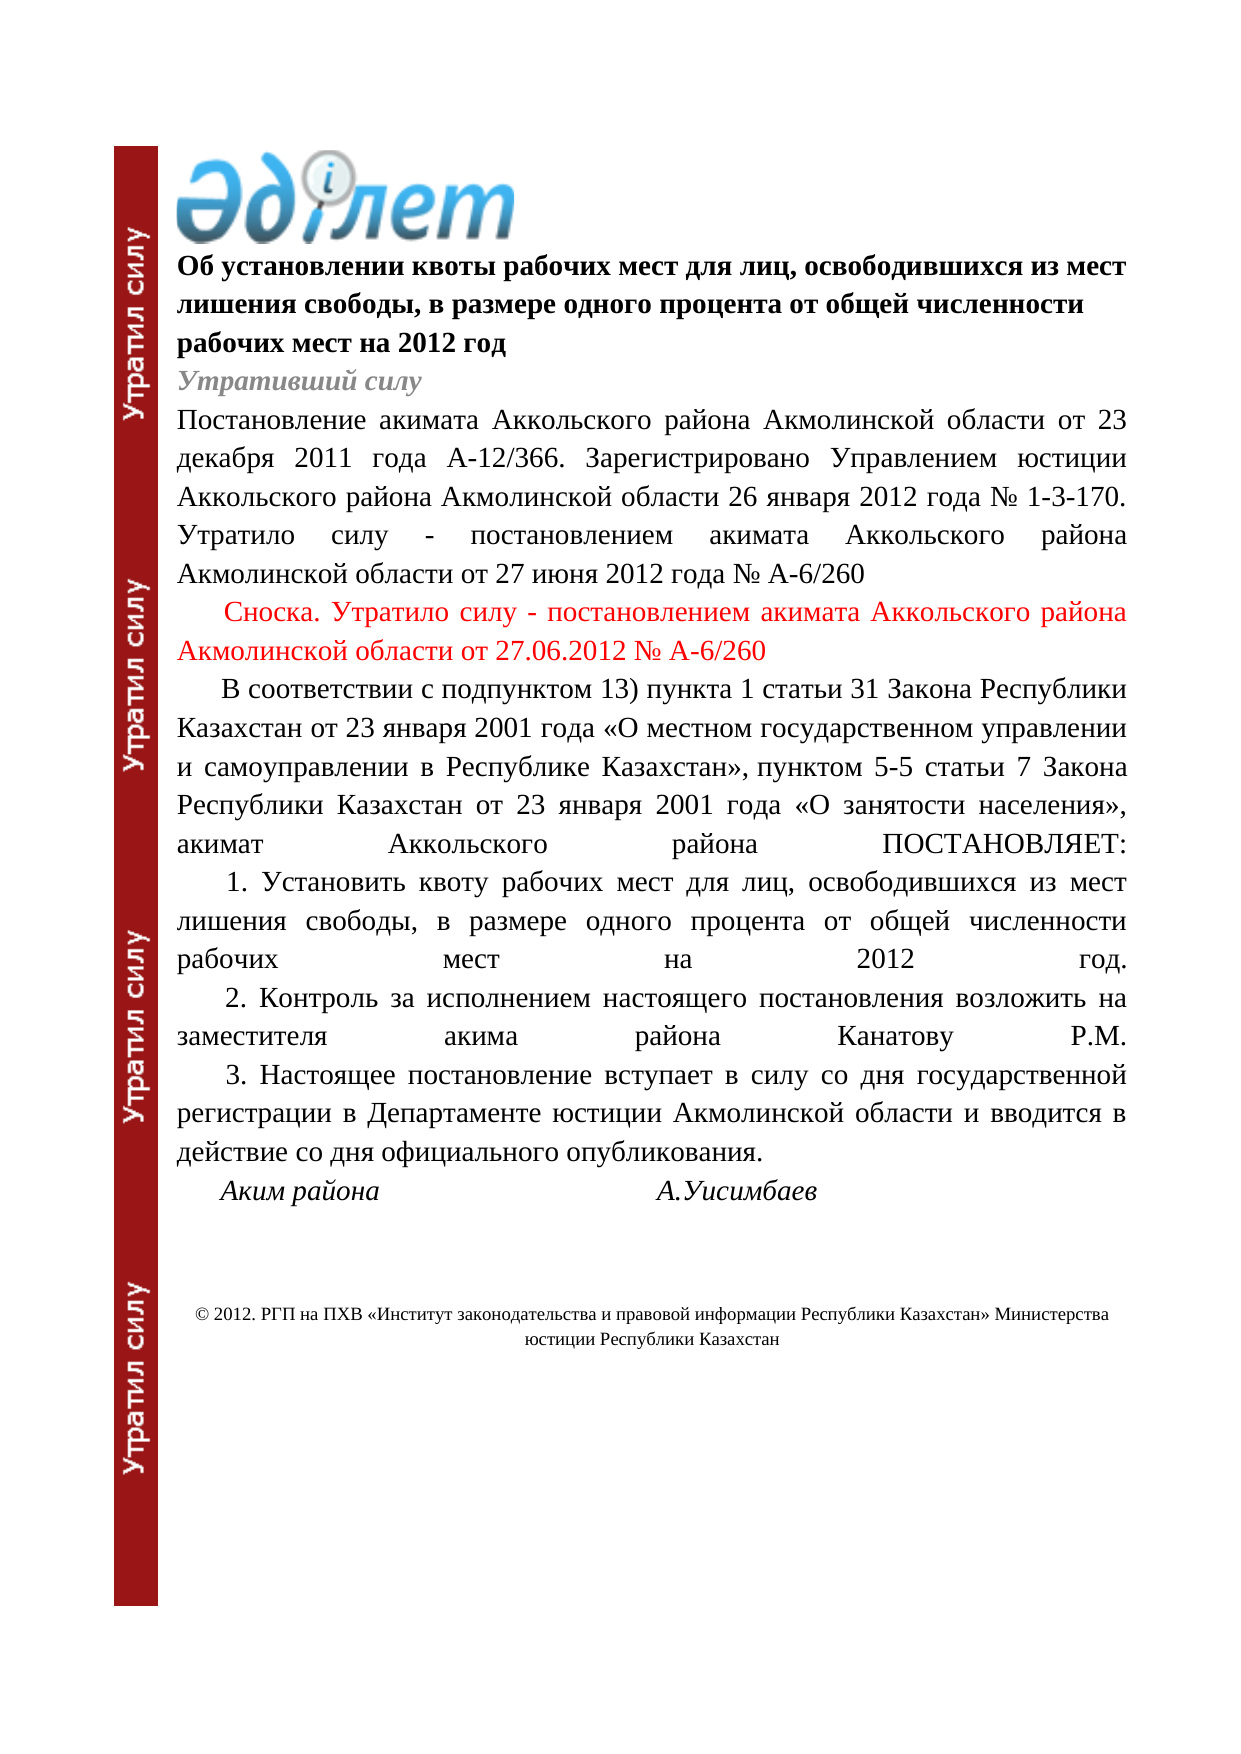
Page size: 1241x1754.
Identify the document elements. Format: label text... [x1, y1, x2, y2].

picture [114, 397, 158, 402]
picture [114, 667, 158, 672]
text Аким района А.Уисимбаев [112, 1173, 1128, 1206]
text Сноска. Утратило силу - постановлением акимата Аккольского района Акмолинской области от 27.06.2012 № А-6/260 [112, 594, 1128, 667]
text Постановление акимата Аккольского района Акмолинской области от 23 декабря 2011 года А-12/366. Зарегистрировано Управлением юстиции Аккольского района Акмолинской области 26 января 2012 года № 1-3-170. Утратило силу - постановлением акимата Аккольского района Акмолинской области от 27 июня 2012 года № А-6/260 [112, 402, 1128, 589]
text В соответствии с подпунктом 13) пункта 1 статьи 31 Закона Республики Казахстан от 23 января 2001 года «О местном государственном управлении и самоуправлении в Республике Казахстан», пунктом 5-5 статьи 7 Закона Республики Казахстан от 23 января 2001 года «О занятости населения», акимат Аккольского района ПОСТАНОВЛЯЕТ: 1. Установить квоту рабочих мест для лиц, освободившихся из мест лишения свободы, в размере одного процента от общей численности рабочих мест на 2012 год. 2. Контроль за исполнением настоящего постановления возложить на заместителя акима района Канатову Р.М. 3. Настоящее постановление вступает в силу со дня государственной регистрации в Департаменте юстиции Акмолинской области и вводится в действие со дня официального опубликования. [112, 672, 1128, 1168]
text Утративший силу [112, 363, 1128, 397]
picture [114, 146, 158, 248]
picture [114, 358, 158, 363]
picture [176, 150, 515, 244]
text © 2012. РГП на ПХВ «Институт законодательства и правовой информации Республики Казахстан» Министерства юстиции Республики Казахстан [112, 1303, 1128, 1349]
text Об установлении квоты рабочих мест для лиц, освободившихся из мест лишения свободы, в размере одного процента от общей численности рабочих мест на 2012 год [112, 248, 1128, 358]
picture [114, 1206, 158, 1303]
picture [114, 1168, 158, 1173]
picture [114, 1349, 158, 1606]
picture [114, 589, 158, 594]
